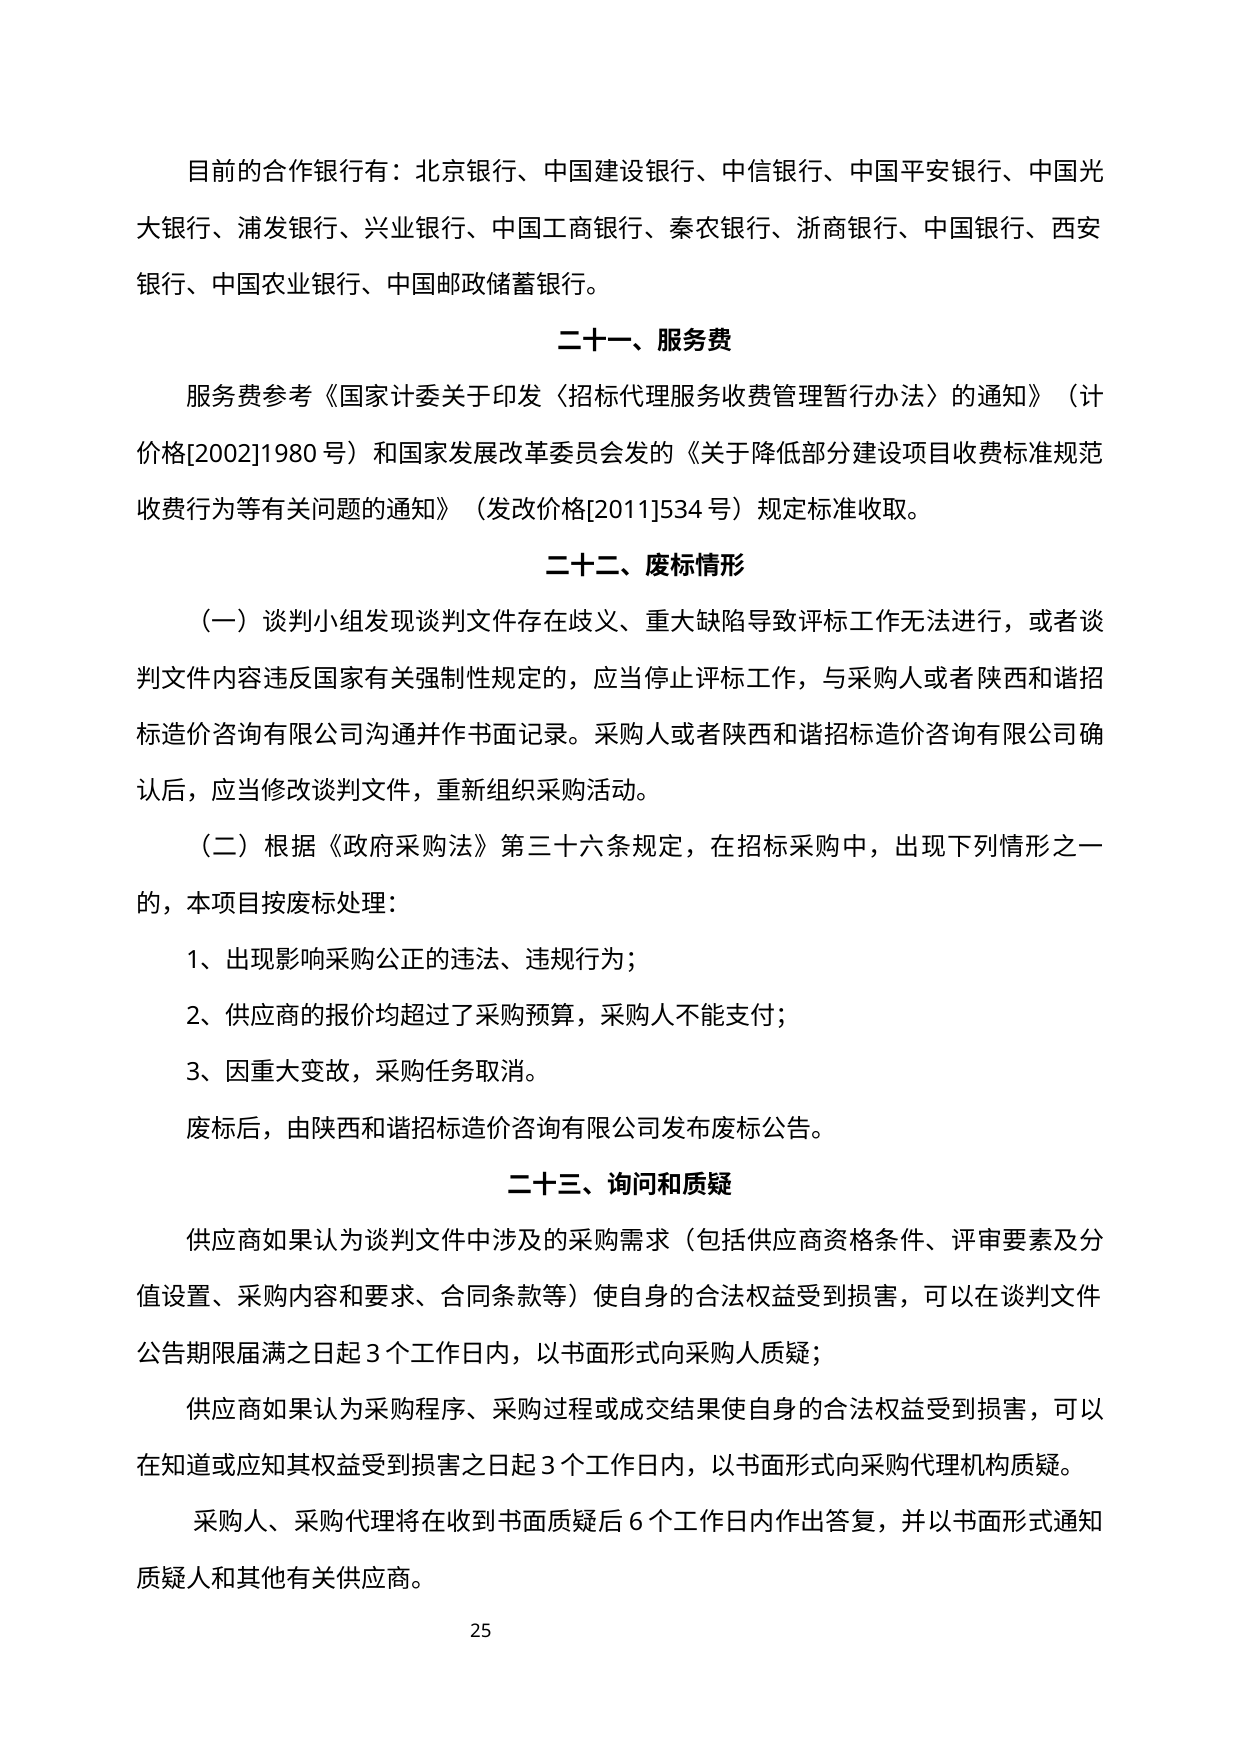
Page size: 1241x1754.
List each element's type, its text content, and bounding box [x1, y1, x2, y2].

text 服务费参考《国家计委关于印发〈招标代理服务收费管理暂行办法〉的通知》（计价格[2002]1980号）和国家发展改革委员会发的《关于降低部分建设项目收费标准规范收费行为等有关问题的通知》（发改价格[2011]534号）规定标准收取。 [136, 361, 1104, 529]
text 3、因重大变故，采购任务取消。 [136, 1036, 1104, 1092]
text 目前的合作银行有：北京银行、中国建设银行、中信银行、中国平安银行、中国光大银行、浦发银行、兴业银行、中国工商银行、秦农银行、浙商银行、中国银行、西安银行、中国农业银行、中国邮政储蓄银行。 [136, 136, 1104, 304]
text 二十三、询问和质疑 [136, 1148, 1104, 1204]
text （二）根据《政府采购法》第三十六条规定，在招标采购中，出现下列情形之一的，本项目按废标处理： [136, 811, 1104, 923]
text 2、供应商的报价均超过了采购预算，采购人不能支付； [136, 979, 1104, 1036]
text 供应商如果认为谈判文件中涉及的采购需求（包括供应商资格条件、评审要素及分值设置、采购内容和要求、合同条款等）使自身的合法权益受到损害，可以在谈判文件公告期限届满之日起3个工作日内，以书面形式向采购人质疑； [136, 1204, 1104, 1373]
text 1、出现影响采购公正的违法、违规行为； [136, 923, 1104, 979]
text 废标后，由陕西和谐招标造价咨询有限公司发布废标公告。 [136, 1092, 1104, 1148]
text 供应商如果认为采购程序、采购过程或成交结果使自身的合法权益受到损害，可以在知道或应知其权益受到损害之日起3个工作日内，以书面形式向采购代理机构质疑。 [136, 1373, 1104, 1486]
text 采购人、采购代理将在收到书面质疑后6个工作日内作出答复，并以书面形式通知质疑人和其他有关供应商。 [136, 1486, 1104, 1598]
text 二十二、废标情形 [136, 529, 1104, 586]
text 二十一、服务费 [136, 304, 1104, 361]
text （一）谈判小组发现谈判文件存在歧义、重大缺陷导致评标工作无法进行，或者谈判文件内容违反国家有关强制性规定的，应当停止评标工作，与采购人或者陕西和谐招标造价咨询有限公司沟通并作书面记录。采购人或者陕西和谐招标造价咨询有限公司确认后，应当修改谈判文件，重新组织采购活动。 [136, 586, 1104, 811]
